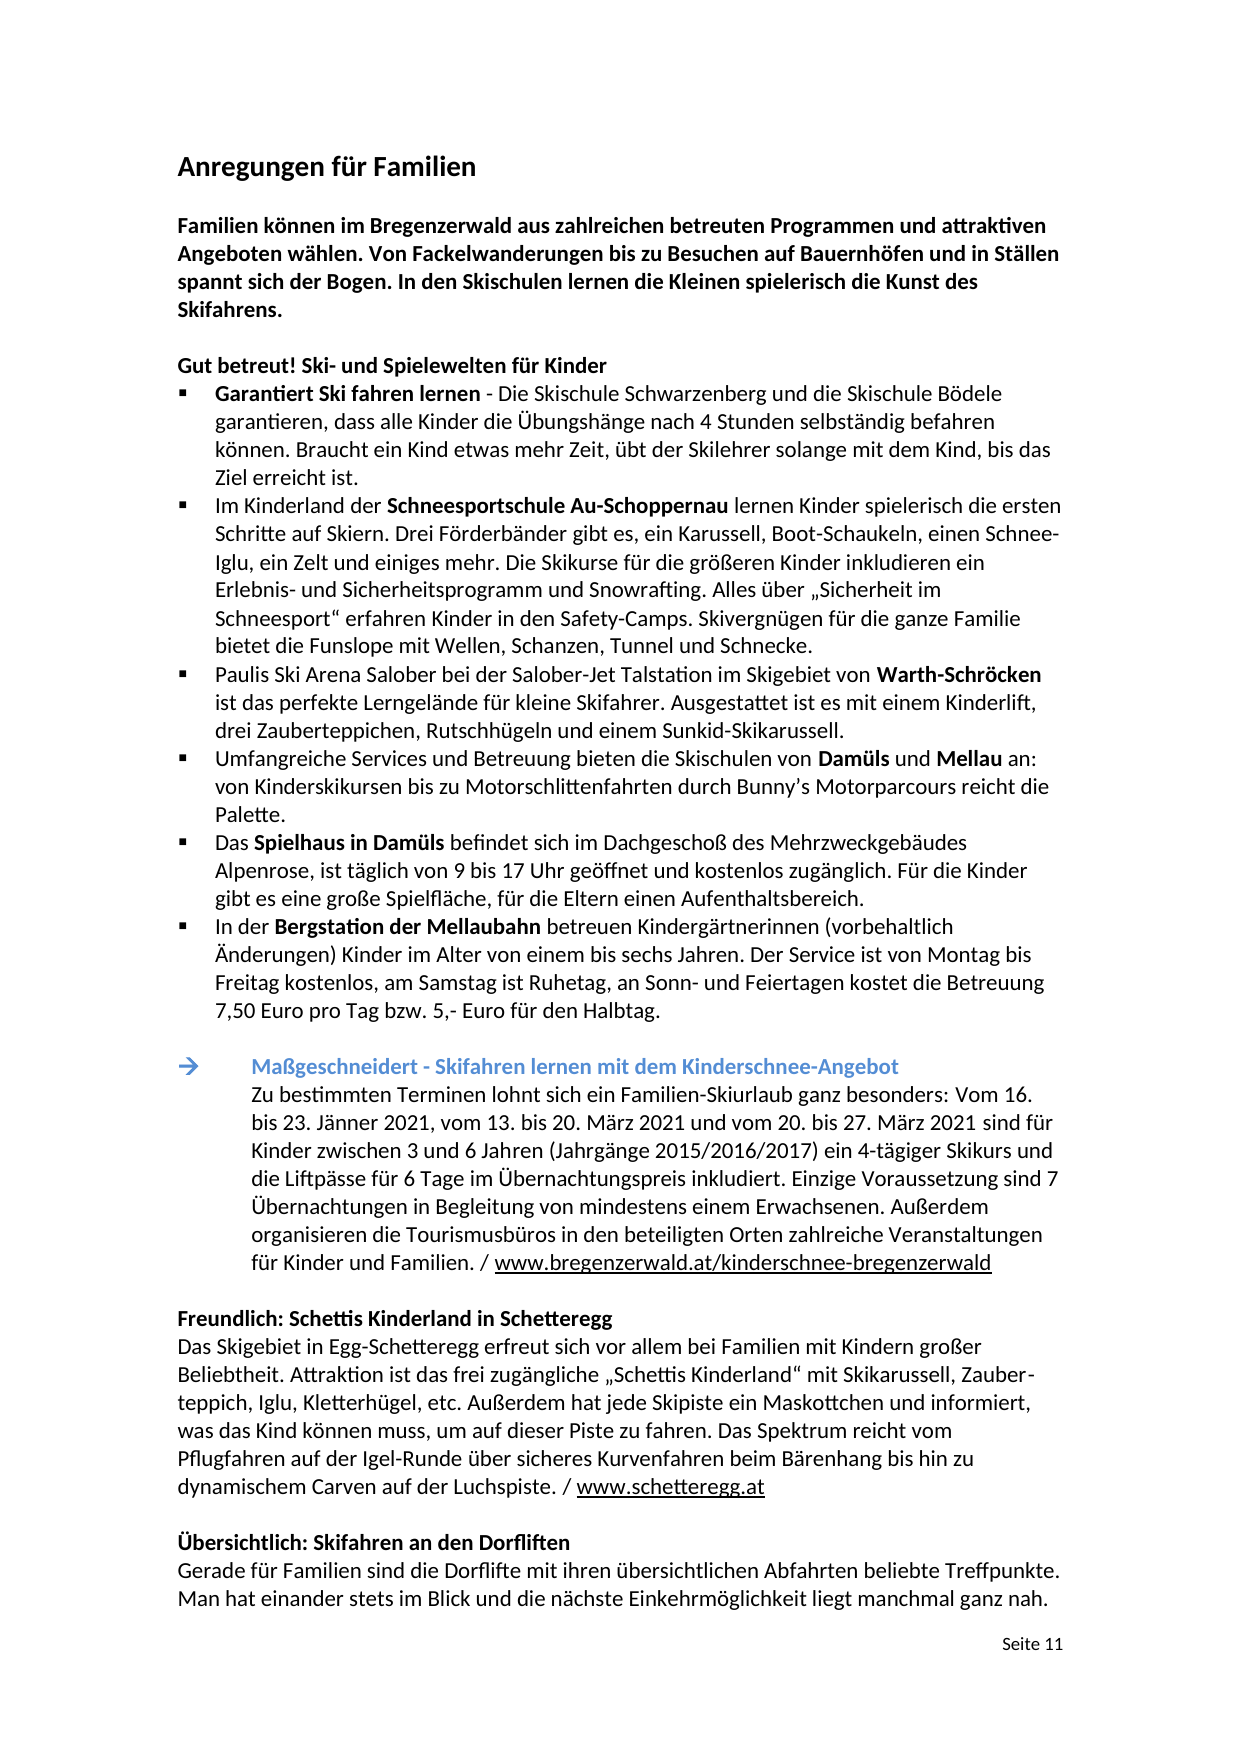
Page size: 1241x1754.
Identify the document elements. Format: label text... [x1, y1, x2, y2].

text Freundlich: Schettis Kinderland in Schetteregg [177, 1304, 1063, 1332]
text Maßgeschneidert - Skifahren lernen mit dem Kinderschnee-Angebot [177, 1052, 1063, 1080]
text Übersichtlich: Skifahren an den Dorfliften [177, 1528, 1063, 1556]
list Paulis Ski Arena Salober bei der Salober-Jet Talstation im Skigebiet von Warth-Schröcken ist das perfekte Lerngelände für kleine Skifahrer. Ausgestattet ist es mit einem Kinderlift, drei Zauberteppichen, Rutschhügeln und einem Sunkid-Skikarussell. [177, 660, 1063, 744]
text Das Skigebiet in Egg-Schetteregg erfreut sich vor allem bei Familien mit Kindern großer Beliebtheit. Attraktion ist das frei zugängliche „Schettis Kinderland“ mit Skikarussell, Zauberteppich, Iglu, Kletterhügel, etc. Außerdem hat jede Skipiste ein Maskottchen und informiert, was das Kind können muss, um auf dieser Piste zu fahren. Das Spektrum reicht vom Pflugfahren auf der Igel-Runde über sicheres Kurvenfahren beim Bärenhang bis hin zu dynamischem Carven auf der Luchspiste. / www.schetteregg.at [177, 1332, 1063, 1500]
text Gerade für Familien sind die Dorflifte mit ihren übersichtlichen Abfahrten beliebte Treffpunkte. Man hat einander stets im Blick und die nächste Einkehrmöglichkeit liegt manchmal ganz nah. [177, 1556, 1063, 1612]
list Im Kinderland der Schneesportschule Au-Schoppernau lernen Kinder spielerisch die ersten Schritte auf Skiern. Drei Förderbänder gibt es, ein Karussell, Boot-Schaukeln, einen Schnee-Iglu, ein Zelt und einiges mehr. Die Skikurse für die größeren Kinder inkludieren ein Erlebnis- und Sicherheitsprogramm und Snowrafting. Alles über „Sicherheit im Schneesport“ erfahren Kinder in den Safety-Camps. Skivergnügen für die ganze Familie bietet die Funslope mit Wellen, Schanzen, Tunnel und Schnecke. [177, 492, 1063, 660]
text Familien können im Bregenzerwald aus zahlreichen betreuten Programmen und attraktiven Angeboten wählen. Von Fackelwanderungen bis zu Besuchen auf Bauernhöfen und in Ställen spannt sich der Bogen. In den Skischulen lernen die Kleinen spielerisch die Kunst des Skifahrens. [177, 211, 1063, 323]
text Zu bestimmten Terminen lohnt sich ein Familien-Skiurlaub ganz besonders: Vom 16. bis 23. Jänner 2021, vom 13. bis 20. März 2021 und vom 20. bis 27. März 2021 sind für Kinder zwischen 3 und 6 Jahren (Jahrgänge 2015/2016/2017) ein 4-tägiger Skikurs und die Liftpässe für 6 Tage im Übernachtungspreis inkludiert. Einzige Voraussetzung sind 7 Übernachtungen in Begleitung von mindestens einem Erwachsenen. Außerdem organisieren die Tourismusbüros in den beteiligten Orten zahlreiche Veranstaltungen für Kinder und Familien. / www.bregenzerwald.at/kinderschnee-bregenzerwald [251, 1080, 1063, 1276]
list Garantiert Ski fahren lernen - Die Skischule Schwarzenberg und die Skischule Bödele garantieren, dass alle Kinder die Übungshänge nach 4 Stunden selbständig befahren können. Braucht ein Kind etwas mehr Zeit, übt der Skilehrer solange mit dem Kind, bis das Ziel erreicht ist. [177, 379, 1063, 492]
subtitle Anregungen für Familien [177, 148, 1063, 183]
text Gut betreut! Ski- und Spielewelten für Kinder [177, 351, 1063, 379]
list In der Bergstation der Mellaubahn betreuen Kindergärtnerinnen (vorbehaltlich Änderungen) Kinder im Alter von einem bis sechs Jahren. Der Service ist von Montag bis Freitag kostenlos, am Samstag ist Ruhetag, an Sonn- und Feiertagen kostet die Betreuung 7,50 Euro pro Tag bzw. 5,- Euro für den Halbtag. [177, 912, 1063, 1024]
list Das Spielhaus in Damüls befindet sich im Dachgeschoß des Mehrzweckgebäudes Alpenrose, ist täglich von 9 bis 17 Uhr geöffnet und kostenlos zugänglich. Für die Kinder gibt es eine große Spielfläche, für die Eltern einen Aufenthaltsbereich. [177, 828, 1063, 912]
list Umfangreiche Services und Betreuung bieten die Skischulen von Damüls und Mellau an: von Kinderskikursen bis zu Motorschlittenfahrten durch Bunny’s Motorparcours reicht die Palette. [177, 744, 1063, 828]
